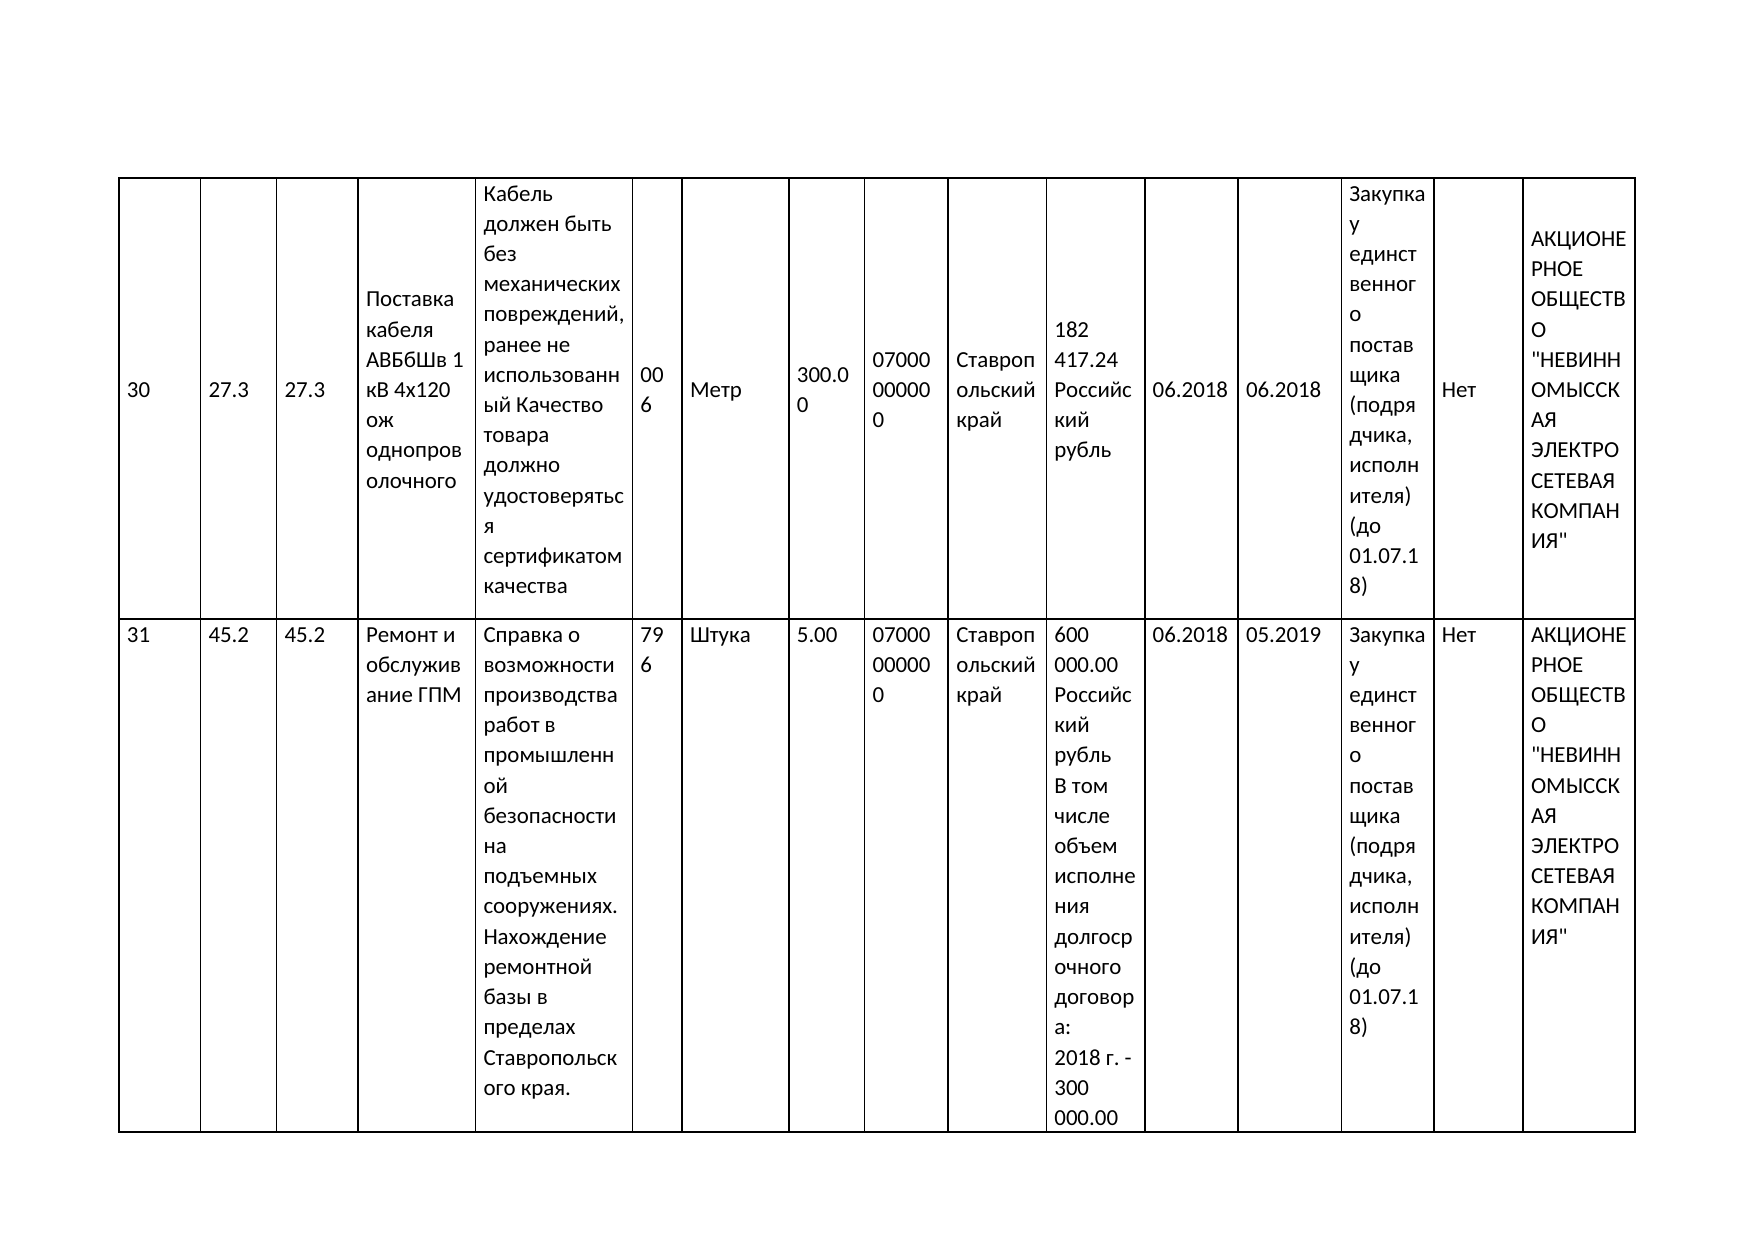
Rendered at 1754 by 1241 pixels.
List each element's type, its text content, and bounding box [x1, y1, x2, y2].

table_cell Нет [1435, 620, 1522, 1131]
table_cell 796 [633, 620, 681, 1131]
table_cell АКЦИОНЕРНОЕ ОБЩЕСТВО "НЕВИННОМЫССКАЯ ЭЛЕКТРОСЕТЕВАЯ КОМПАНИЯ" [1524, 179, 1634, 618]
table_cell 30 [120, 179, 200, 618]
table_cell Нет [1435, 179, 1522, 618]
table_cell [1047, 620, 1144, 1131]
table_cell Закупка у единственного поставщика (подрядчика, исполнителя) (до 01.07.18) [1342, 179, 1433, 618]
table_cell Метр [683, 179, 788, 618]
table_cell 182 417.24 Российский рубль [1047, 179, 1144, 618]
table_cell 45.2 [277, 620, 357, 1131]
table_cell 06.2018 [1146, 620, 1237, 1131]
table_cell 07000000000 [865, 179, 947, 618]
table_cell 27.3 [277, 179, 357, 618]
table_cell Поставка кабеля АВБбШв 1 кВ 4х120 ож однопроволочного [359, 179, 475, 618]
table_cell Ставропольский край [949, 179, 1046, 618]
table_cell Штука [683, 620, 788, 1131]
table_cell 45.2 [201, 620, 276, 1131]
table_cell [476, 620, 632, 1131]
table_cell 300.00 [790, 179, 864, 618]
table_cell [1342, 620, 1433, 1131]
table_cell Ставропольский край [949, 620, 1046, 1131]
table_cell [359, 620, 475, 1131]
table_cell 06.2018 [1239, 179, 1341, 618]
table_cell Кабель должен быть без механических повреждений, ранее не использованный Качество товара должно удостоверяться сертификатом качества [476, 179, 632, 618]
table_cell 06.2018 [1146, 179, 1237, 618]
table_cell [1524, 620, 1634, 1131]
table_cell 27.3 [201, 179, 276, 618]
table_cell 006 [633, 179, 681, 618]
table_cell 05.2019 [1239, 620, 1341, 1131]
table_cell 31 [120, 620, 200, 1131]
table_cell 5.00 [790, 620, 864, 1131]
table_cell 07000000000 [865, 620, 947, 1131]
